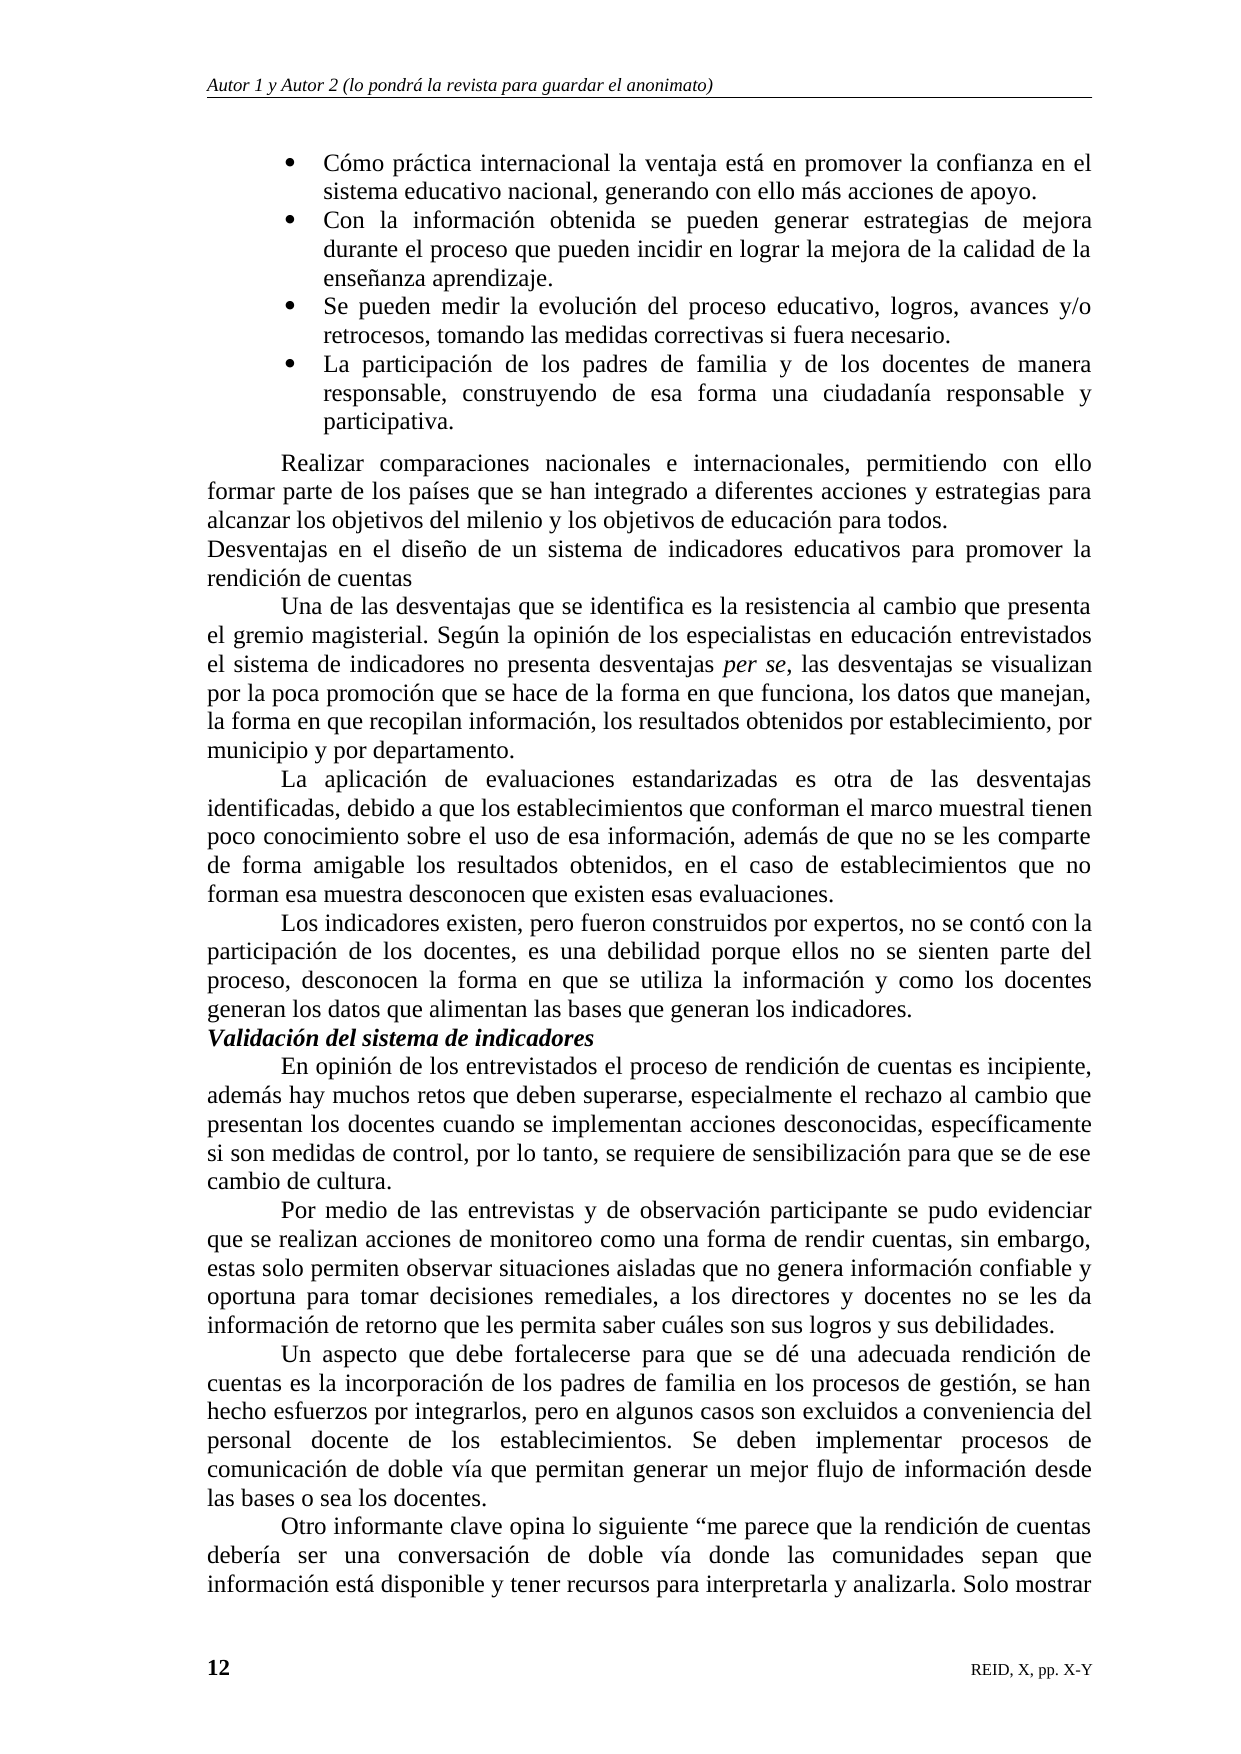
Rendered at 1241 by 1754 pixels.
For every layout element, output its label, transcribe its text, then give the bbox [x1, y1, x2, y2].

subtitle Desventajas en el diseño de un sistema de indicadores educativos para promover la rendición de cuentas [207, 534, 1092, 591]
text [207, 1511, 1092, 1598]
list Con la información obtenida se pueden generar estrategias de mejora durante el proceso que pueden incidir en lograr la mejora de la calidad de la enseñanza aprendizaje. [286, 205, 1092, 291]
text Una de las desventajas que se identifica es la resistencia al cambio que presenta el gremio magisterial. Según la opinión de los especialistas en educación entrevistados el sistema de indicadores no presenta desventajas per se, las desventajas se visualizan por la poca promoción que se hace de la forma en que funciona, los datos que manejan, la forma en que recopilan información, los resultados obtenidos por establecimiento, por municipio y por departamento. [207, 591, 1092, 764]
text En opinión de los entrevistados el proceso de rendición de cuentas es incipiente, además hay muchos retos que deben superarse, especialmente el rechazo al cambio que presentan los docentes cuando se implementan acciones desconocidas, específicamente si son medidas de control, por lo tanto, se requiere de sensibilización para que se de ese cambio de cultura. [207, 1051, 1092, 1195]
text La aplicación de evaluaciones estandarizadas es otra de las desventajas identificadas, debido a que los establecimientos que conforman el marco muestral tienen poco conocimiento sobre el uso de esa información, además de que no se les comparte de forma amigable los resultados obtenidos, en el caso de establecimientos que no forman esa muestra desconocen que existen esas evaluaciones. [207, 764, 1092, 908]
text Por medio de las entrevistas y de observación participante se pudo evidenciar que se realizan acciones de monitoreo como una forma de rendir cuentas, sin embargo, estas solo permiten observar situaciones aisladas que no genera información confiable y oportuna para tomar decisiones remediales, a los directores y docentes no se les da información de retorno que les permita saber cuáles son sus logros y sus debilidades. [207, 1195, 1092, 1339]
subtitle Validación del sistema de indicadores [207, 1023, 1092, 1051]
text Realizar comparaciones nacionales e internacionales, permitiendo con ello formar parte de los países que se han integrado a diferentes acciones y estrategias para alcanzar los objetivos del milenio y los objetivos de educación para todos. [207, 448, 1092, 534]
text Un aspecto que debe fortalecerse para que se dé una adecuada rendición de cuentas es la incorporación de los padres de familia en los procesos de gestión, se han hecho esfuerzos por integrarlos, pero en algunos casos son excluidos a conveniencia del personal docente de los establecimientos. Se deben implementar procesos de comunicación de doble vía que permitan generar un mejor flujo de información desde las bases o sea los docentes. [207, 1339, 1092, 1511]
text Los indicadores existen, pero fueron construidos por expertos, no se contó con la participación de los docentes, es una debilidad porque ellos no se sienten parte del proceso, desconocen la forma en que se utiliza la información y como los docentes generan los datos que alimentan las bases que generan los indicadores. [207, 908, 1092, 1023]
list Cómo práctica internacional la ventaja está en promover la confianza en el sistema educativo nacional, generando con ello más acciones de apoyo. [286, 148, 1092, 205]
list La participación de los padres de familia y de los docentes de manera responsable, construyendo de esa forma una ciudadanía responsable y participativa. [286, 349, 1092, 435]
list Se pueden medir la evolución del proceso educativo, logros, avances y/o retrocesos, tomando las medidas correctivas si fuera necesario. [286, 291, 1092, 349]
